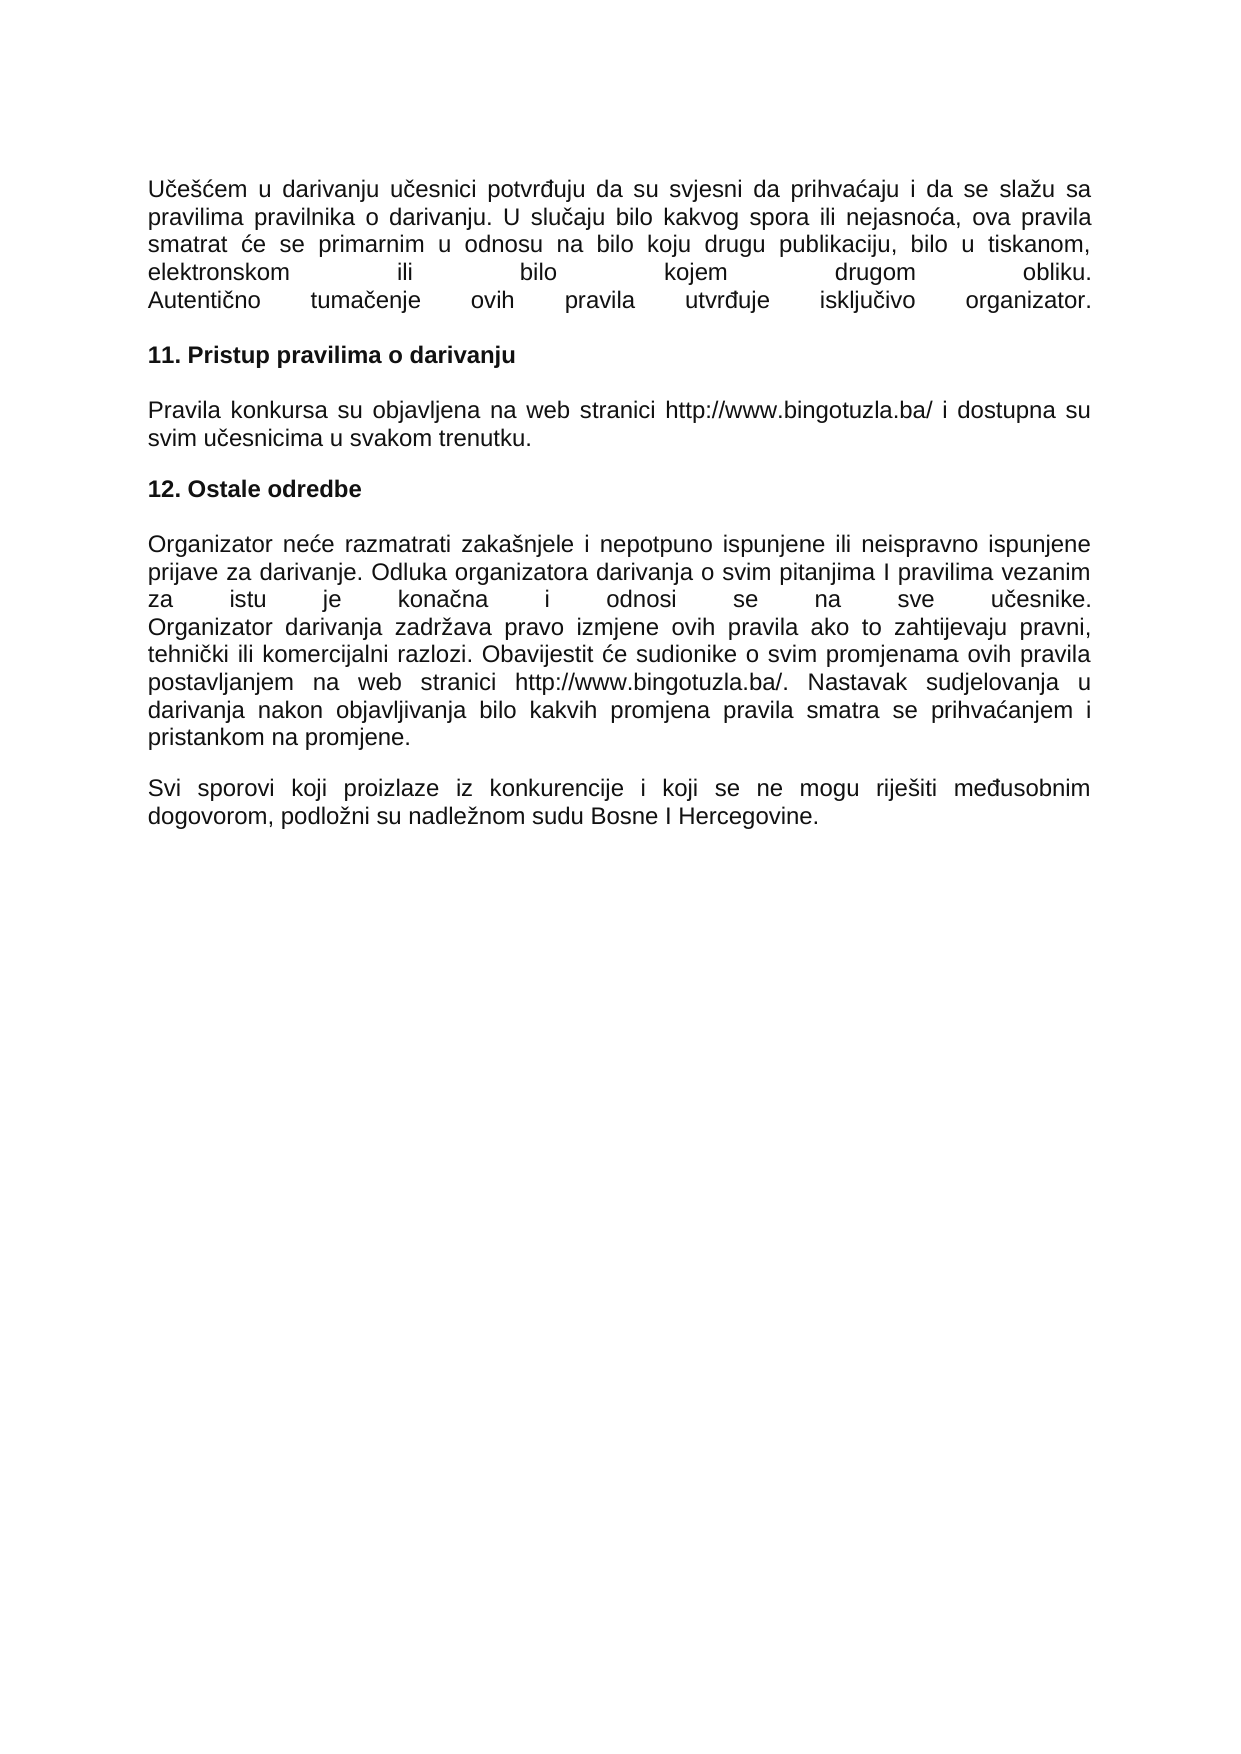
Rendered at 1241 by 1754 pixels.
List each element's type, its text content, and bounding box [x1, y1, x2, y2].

text Učešćem u darivanju učesnici potvrđuju da su svjesni da prihvaćaju i da se slažu sa pravilima pravilnika o darivanju. U slučaju bilo kakvog spora ili nejasnoća, ova pravila smatrat će se primarnim u odnosu na bilo koju drugu publikaciju, bilo u tiskanom, elektronskom ili bilo kojem drugom obliku. Autentično tumačenje ovih pravila utvrđuje isključivo organizator. 11. Pristup pravilima o darivanju [148, 148, 1093, 368]
text Svi sporovi koji proizlaze iz konkurencije i koji se ne mogu riješiti međusobnim dogovorom, podložni su nadležnom sudu Bosne I Hercegovine. [148, 774, 1093, 829]
text Pravila konkursa su objavljena na web stranici http://www.bingotuzla.ba/ i dostupna su svim učesnicima u svakom trenutku. [148, 368, 1093, 451]
text Organizator neće razmatrati zakašnjele i nepotpuno ispunjene ili neispravno ispunjene prijave za darivanje. Odluka organizatora darivanja o svim pitanjima I pravilima vezanim za istu je konačna i odnosi se na sve učesnike. Organizator darivanja zadržava pravo izmjene ovih pravila ako to zahtijevaju pravni, tehnički ili komercijalni razlozi. Obavijestit će sudionike o svim promjenama ovih pravila postavljanjem na web stranici http://www.bingotuzla.ba/. Nastavak sudjelovanja u darivanja nakon objavljivanja bilo kakvih promjena pravila smatra se prihvaćanjem i pristankom na promjene. [148, 502, 1093, 751]
text 12. Ostale odredbe [148, 475, 1093, 502]
